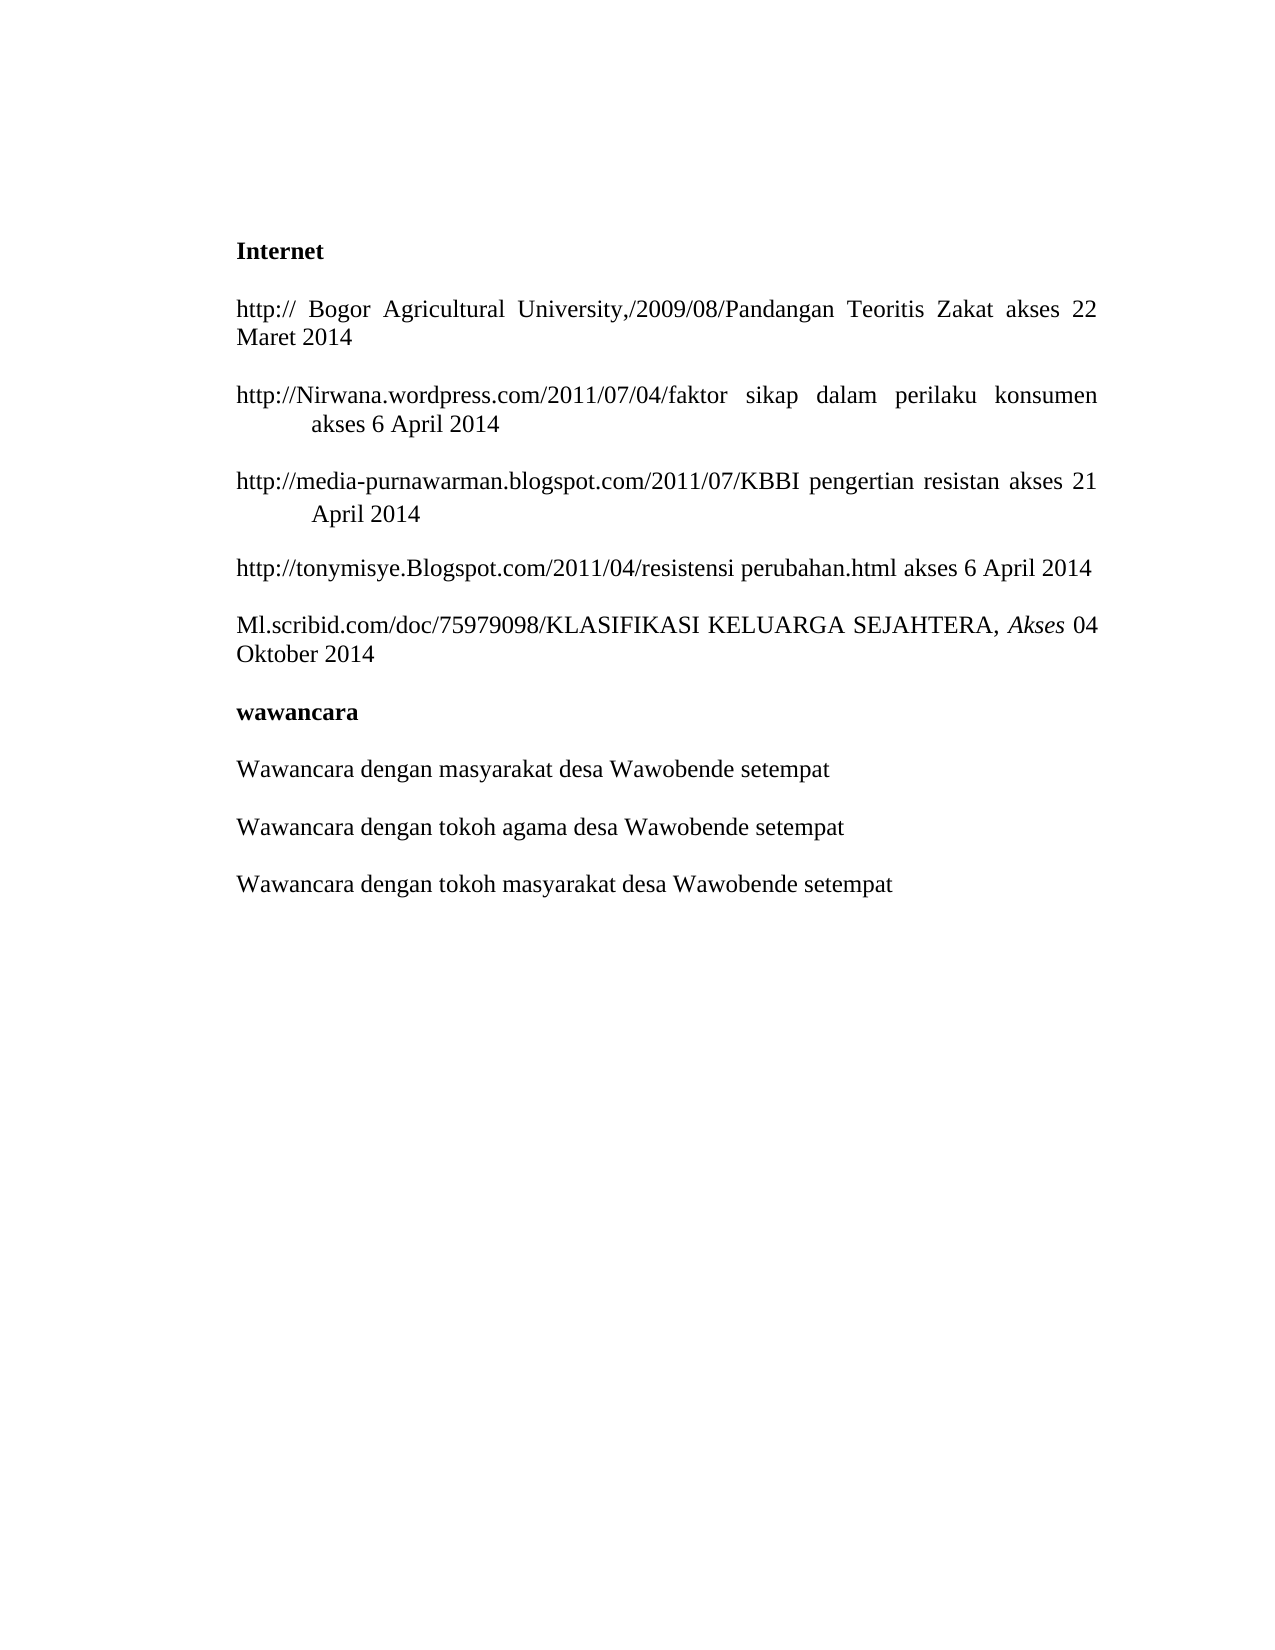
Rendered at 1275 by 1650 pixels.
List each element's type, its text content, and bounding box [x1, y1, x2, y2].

text Ml.scribid.com/doc/75979098/KLASIFIKASI KELUARGA SEJAHTERA, Akses 04 Oktober 2014 [236, 611, 1098, 668]
text http:// Bogor Agricultural University,/2009/08/Pandangan Teoritis Zakat akses 22 Maret 2014 [236, 294, 1098, 351]
text http://media-purnawarman.blogspot.com/2011/07/KBBI pengertian resistan akses 21 April 2014 [236, 466, 1098, 528]
text Internet [236, 236, 1098, 265]
text http://Nirwana.wordpress.com/2011/07/04/faktor sikap dalam perilaku konsumen akses 6 April 2014 [236, 380, 1098, 437]
text Wawancara dengan masyarakat desa Wawobende setempat [236, 754, 1098, 783]
text Wawancara dengan tokoh masyarakat desa Wawobende setempat [236, 869, 1098, 898]
text wawancara [236, 697, 1098, 726]
text http://tonymisye.Blogspot.com/2011/04/resistensi perubahan.html akses 6 April 2014 [236, 553, 1098, 582]
text Wawancara dengan tokoh agama desa Wawobende setempat [236, 812, 1098, 841]
